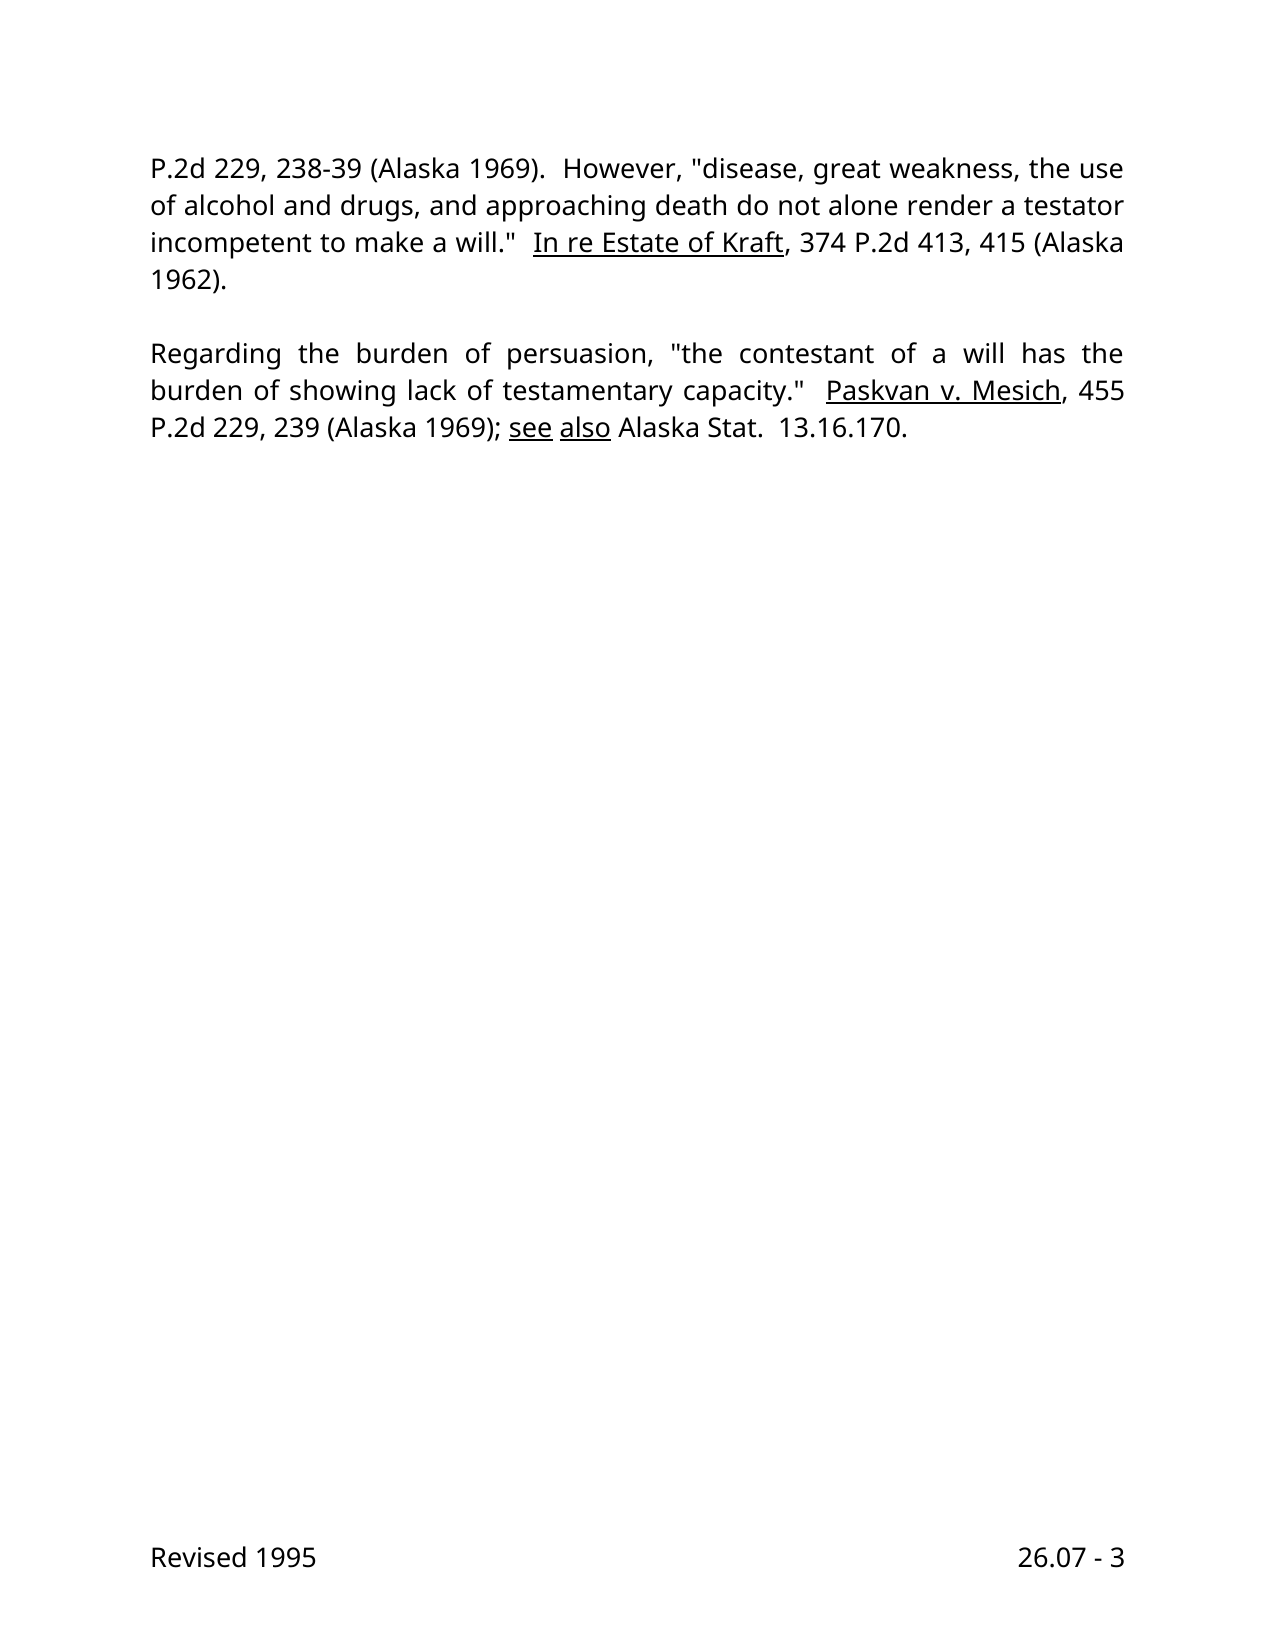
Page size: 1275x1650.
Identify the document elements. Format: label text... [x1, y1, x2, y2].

text Regarding the burden of persuasion, "the contestant of a will has the burden of showing lack of testamentary capacity." Paskvan v. Mesich, 455 P.2d 229, 239 (Alaska 1969); see also Alaska Stat. 13.16.170. [150, 334, 1125, 445]
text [150, 150, 1125, 297]
